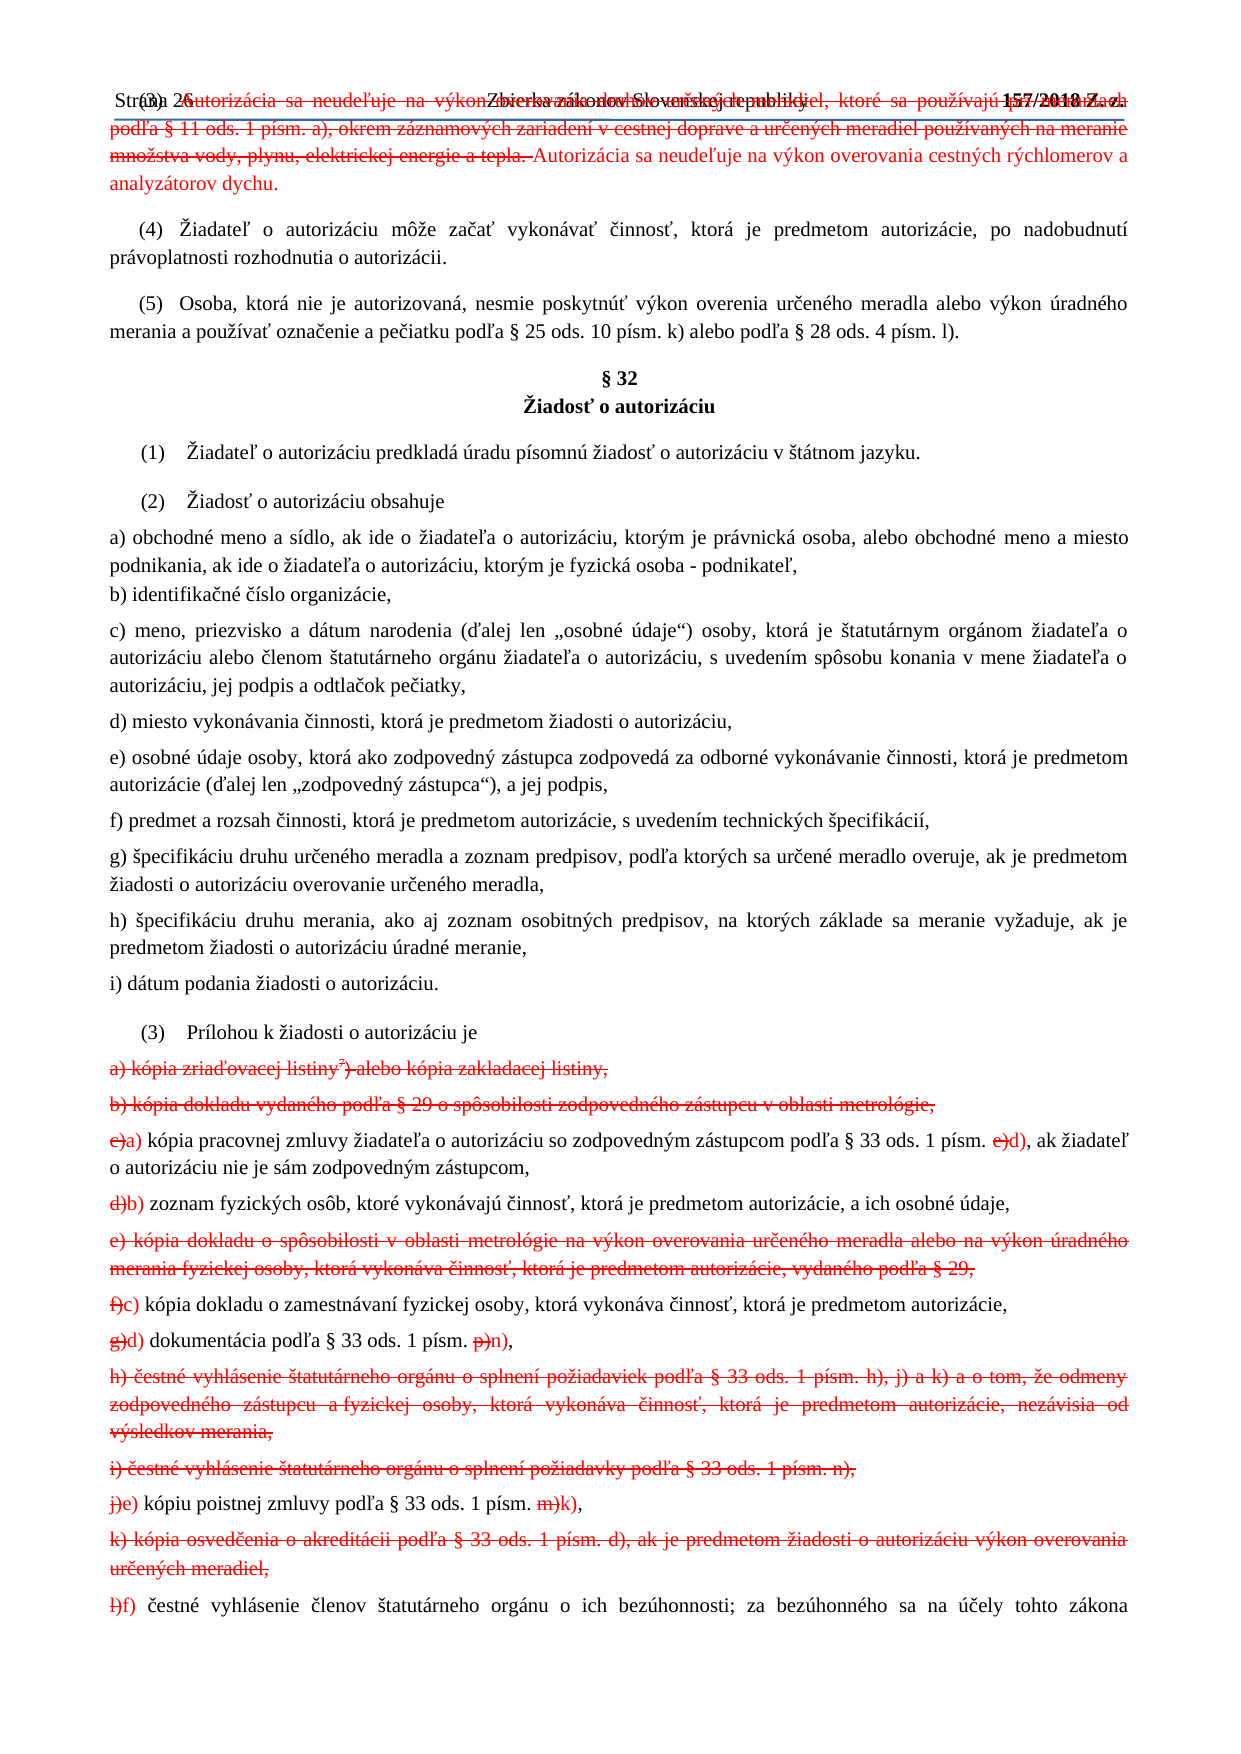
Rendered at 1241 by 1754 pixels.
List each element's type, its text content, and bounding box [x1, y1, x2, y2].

text d)b) zoznam fyzických osôb, ktoré vykonávajú činnosť, ktorá je predmetom autorizácie, a ich osobné údaje, [109, 1191, 1129, 1215]
text e) kópia dokladu o spôsobilosti v oblasti metrológie na výkon overovania určeného meradla alebo na výkon úradného merania fyzickej osoby, ktorá vykonáva činnosť, ktorá je predmetom autorizácie, vydaného podľa § 29, [109, 1228, 1129, 1241]
text a) kópia zriaďovacej listiny7) alebo kópia zakladacej listiny, [109, 1056, 1129, 1080]
text d) miesto vykonávania činnosti, ktorá je predmetom žiadosti o autorizáciu, [109, 709, 1129, 733]
text i) dátum podania žiadosti o autorizáciu. [109, 971, 1129, 995]
list Osoba, ktorá nie je autorizovaná, nesmie poskytnúť výkon overenia určeného meradla alebo výkon úradného merania a používať označenie a pečiatku podľa § 25 ods. 10 písm. k) alebo podľa § 28 ods. 4 písm. l). [109, 291, 1129, 343]
text b) kópia dokladu vydaného podľa § 29 o spôsobilosti zodpovedného zástupcu v oblasti metrológie, [109, 1092, 1129, 1116]
text c) meno, priezvisko a dátum narodenia (ďalej len „osobné údaje“) osoby, ktorá je štatutárnym orgánom žiadateľa o autorizáciu alebo členom štatutárneho orgánu žiadateľa o autorizáciu, s uvedením spôsobu konania v mene žiadateľa o autorizáciu, jej podpis a odtlačok pečiatky, [109, 618, 1129, 697]
subtitle § 32 [109, 366, 1129, 390]
text i) čestné vyhlásenie štatutárneho orgánu o splnení požiadavky podľa § 33 ods. 1 písm. n), [109, 1455, 1129, 1479]
text e) osobné údaje osoby, ktorá ako zodpovedný zástupca zodpovedá za odborné vykonávanie činnosti, ktorá je predmetom autorizácie (ďalej len „zodpovedný zástupca“), a jej podpis, [109, 745, 1129, 796]
text g)d) dokumentácia podľa § 33 ods. 1 písm. p)n), [109, 1328, 1129, 1352]
subtitle Žiadosť o autorizáciu [109, 394, 1129, 418]
text g) špecifikáciu druhu určeného meradla a zoznam predpisov, podľa ktorých sa určené meradlo overuje, ak je predmetom žiadosti o autorizáciu overovanie určeného meradla, [109, 844, 1129, 896]
text j)e) kópiu poistnej zmluvy podľa § 33 ods. 1 písm. m)k), [109, 1491, 1129, 1515]
text f)c) kópia dokladu o zamestnávaní fyzickej osoby, ktorá vykonáva činnosť, ktorá je predmetom autorizácie, [109, 1291, 1129, 1316]
text h) čestné vyhlásenie štatutárneho orgánu o splnení požiadaviek podľa § 33 ods. 1 písm. h), j) a k) a o tom, že odmeny zodpovedného zástupcu a fyzickej osoby, ktorá vykonáva činnosť, ktorá je predmetom autorizácie, nezávisia od výsledkov merania, [109, 1406, 1129, 1443]
list Prílohou k žiadosti o autorizáciu je [136, 1020, 1129, 1044]
list Autorizácia sa neudeľuje na výkon overovania druhov určených meradiel, ktoré sa používajú pri meraniach podľa § 11 ods. 1 písm. a), okrem záznamových zariadení v cestnej doprave a určených meradiel používaných na meranie množstva vody, plynu, elektrickej energie a tepla. Autorizácia sa neudeľuje na výkon overovania cestných rýchlomerov a analyzátorov dychu. [109, 88, 1129, 195]
text a) obchodné meno a sídlo, ak ide o žiadateľa o autorizáciu, ktorým je právnická osoba, alebo obchodné meno a miesto podnikania, ak ide o žiadateľa o autorizáciu, ktorým je fyzická osoba - podnikateľ, [109, 524, 1129, 577]
text h) špecifikáciu druhu merania, ako aj zoznam osobitných predpisov, na ktorých základe sa meranie vyžaduje, ak je predmetom žiadosti o autorizáciu úradné meranie, [109, 908, 1129, 959]
text h) čestné vyhlásenie štatutárneho orgánu o splnení požiadaviek podľa § 33 ods. 1 písm. h), j) a k) a o tom, že odmeny zodpovedného zástupcu a fyzickej osoby, ktorá vykonáva činnosť, ktorá je predmetom autorizácie, nezávisia od výsledkov merania, [109, 1364, 1129, 1405]
text k) kópia osvedčenia o akreditácii podľa § 33 ods. 1 písm. d), ak je predmetom žiadosti o autorizáciu výkon overovania určených meradiel, [109, 1527, 1129, 1580]
text c)a) kópia pracovnej zmluvy žiadateľa o autorizáciu so zodpovedným zástupcom podľa § 33 ods. 1 písm. e)d), ak žiadateľ o autorizáciu nie je sám zodpovedným zástupcom, [109, 1127, 1129, 1179]
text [109, 1593, 1129, 1617]
list Žiadosť o autorizáciu obsahuje [136, 489, 1129, 513]
text e) kópia dokladu o spôsobilosti v oblasti metrológie na výkon overovania určeného meradla alebo na výkon úradného merania fyzickej osoby, ktorá vykonáva činnosť, ktorá je predmetom autorizácie, vydaného podľa § 29, [109, 1242, 1129, 1279]
text b) identifikačné číslo organizácie, [109, 582, 1129, 606]
text f) predmet a rozsah činnosti, ktorá je predmetom autorizácie, s uvedením technických špecifikácií, [109, 808, 1129, 832]
list Žiadateľ o autorizáciu predkladá úradu písomnú žiadosť o autorizáciu v štátnom jazyku. [136, 440, 1129, 464]
list Žiadateľ o autorizáciu môže začať vykonávať činnosť, ktorá je predmetom autorizácie, po nadobudnutí právoplatnosti rozhodnutia o autorizácii. [109, 217, 1129, 269]
